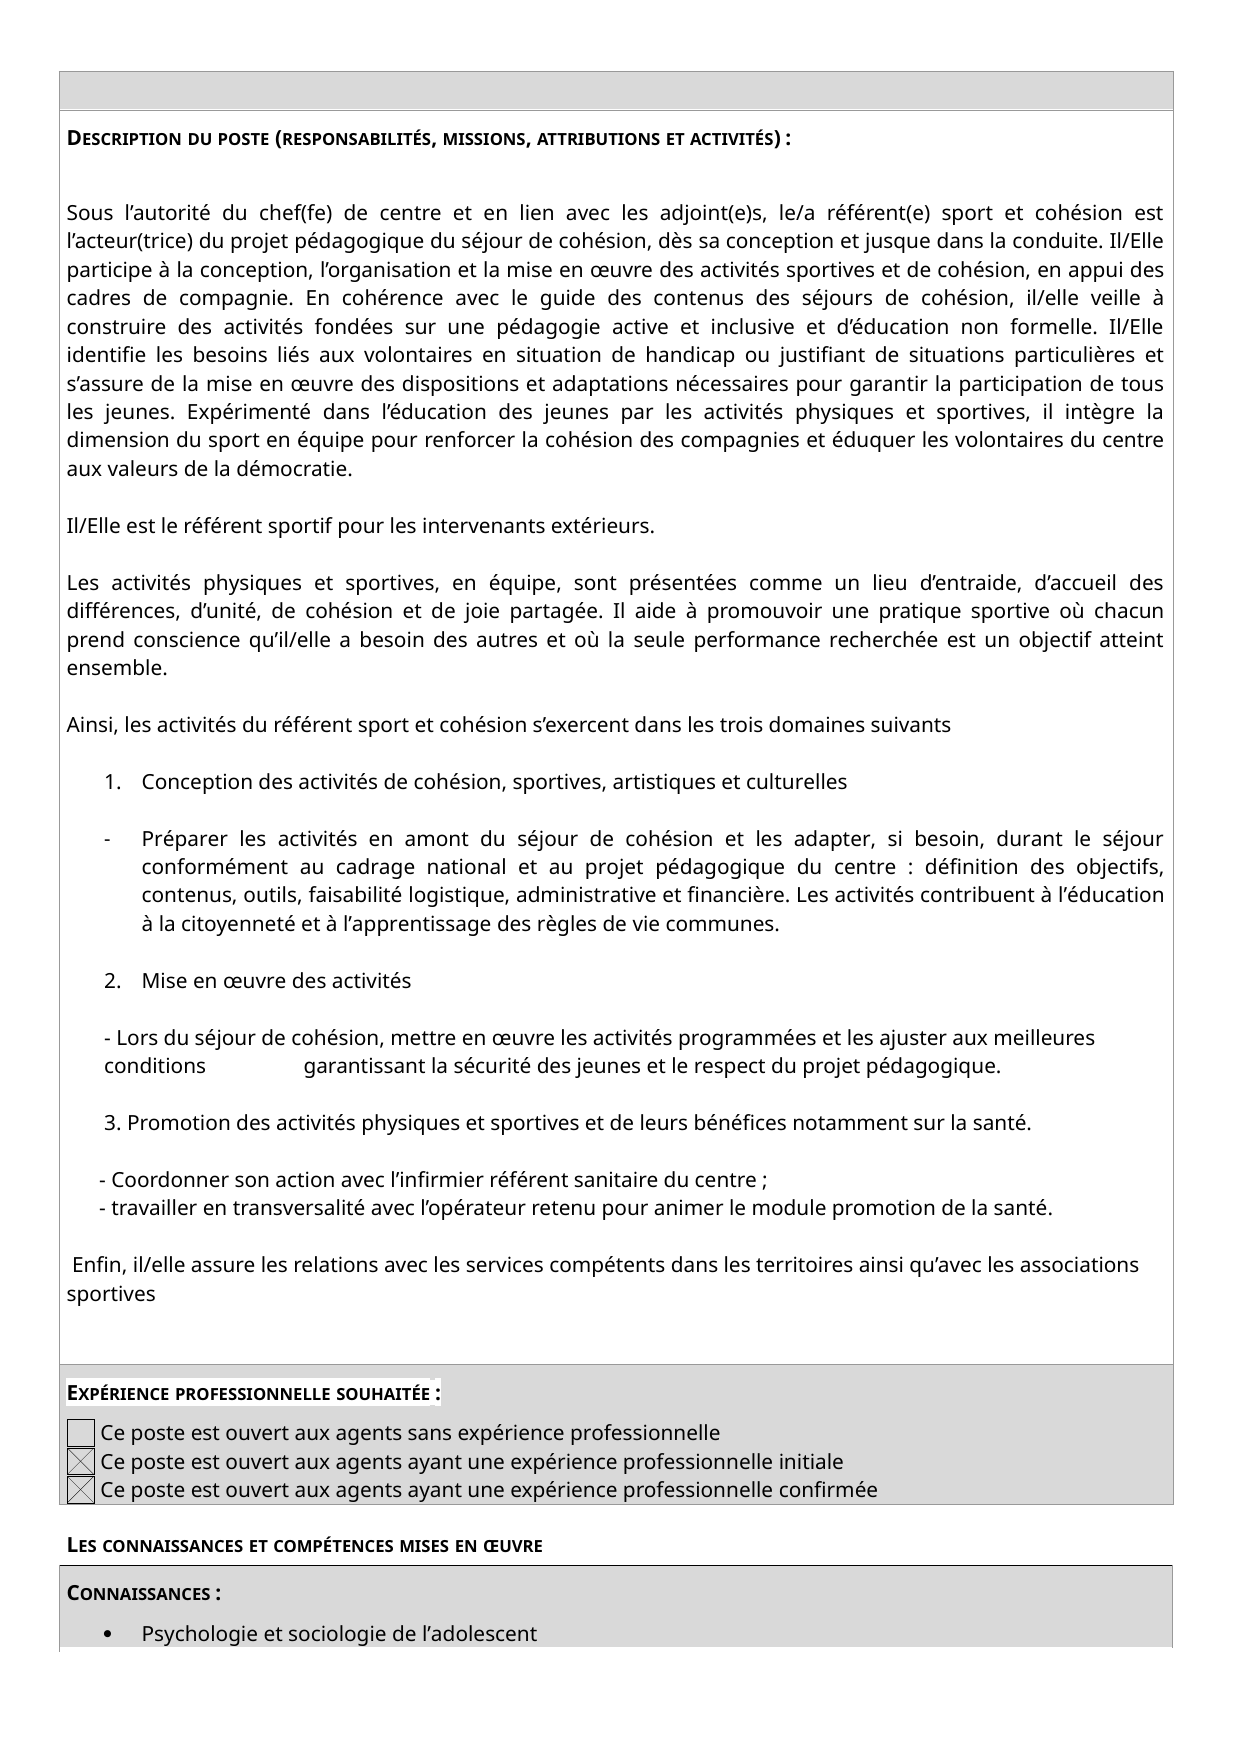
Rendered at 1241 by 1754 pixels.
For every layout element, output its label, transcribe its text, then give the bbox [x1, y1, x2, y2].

table_cell Description du poste (responsabilités, missions, attributions et activités) : Sous l’autorité du chef(fe) de centre et en lien avec les adjoint(e)s, le/a référent(e) sport et cohésion est l’acteur(trice) du projet pédagogique du séjour de cohésion, dès sa conception et jusque dans la conduite. Il/Elle participe à la conception, l’organisation et la mise en œuvre des activités sportives et de cohésion, en appui des cadres de compagnie. En cohérence avec le guide des contenus des séjours de cohésion, il/elle veille à construire des activités fondées sur une pédagogie active et inclusive et d’éducation non formelle. Il/Elle identifie les besoins liés aux volontaires en situation de handicap ou justifiant de situations particulières et s’assure de la mise en œuvre des dispositions et adaptations nécessaires pour garantir la participation de tous les jeunes. Expérimenté dans l’éducation des jeunes par les activités physiques et sportives, il intègre la dimension du sport en équipe pour renforcer la cohésion des compagnies et éduquer les volontaires du centre aux valeurs de la démocratie. Il/Elle est le référent sportif pour les intervenants extérieurs. Les activités physiques et sportives, en équipe, sont présentées comme un lieu d’entraide, d’accueil des différences, d’unité, de cohésion et de joie partagée. Il aide à promouvoir une pratique sportive où chacun prend conscience qu’il/elle a besoin des autres et où la seule performance recherchée est un objectif atteint ensemble. Ainsi, les activités du référent sport et cohésion s’exercent dans les trois domaines suivants Conception des activités de cohésion, sportives, artistiques et culturelles Préparer les activités en amont du séjour de cohésion et les adapter, si besoin, durant le séjour conformément au cadrage national et au projet pédagogique du centre : définition des objectifs, contenus, outils, faisabilité logistique, administrative et financière. Les activités contribuent à l’éducation à la citoyenneté et à l’apprentissage des règles de vie communes. Mise en œuvre des activités - Lors du séjour de cohésion, mettre en œuvre les activités programmées et les ajuster aux meilleures conditions garantissant la sécurité des jeunes et le respect du projet pédagogique. 3. Promotion des activités physiques et sportives et de leurs bénéfices notamment sur la santé. - Coordonner son action avec l’infirmier référent sanitaire du centre ; - travailler en transversalité avec l’opérateur retenu pour animer le module promotion de la santé. Enfin, il/elle assure les relations avec les services compétents dans les territoires ainsi qu’avec les associations sportives [60, 111, 1173, 1364]
table_header Les connaissances et compétences mises en œuvre [59, 1505, 1173, 1564]
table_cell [60, 1566, 1172, 1647]
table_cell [60, 72, 1173, 109]
table_cell Expérience professionnelle souhaitée : Ce poste est ouvert aux agents sans expérience professionnelle Ce poste est ouvert aux agents ayant une expérience professionnelle initiale Ce poste est ouvert aux agents ayant une expérience professionnelle confirmée [60, 1365, 1173, 1504]
